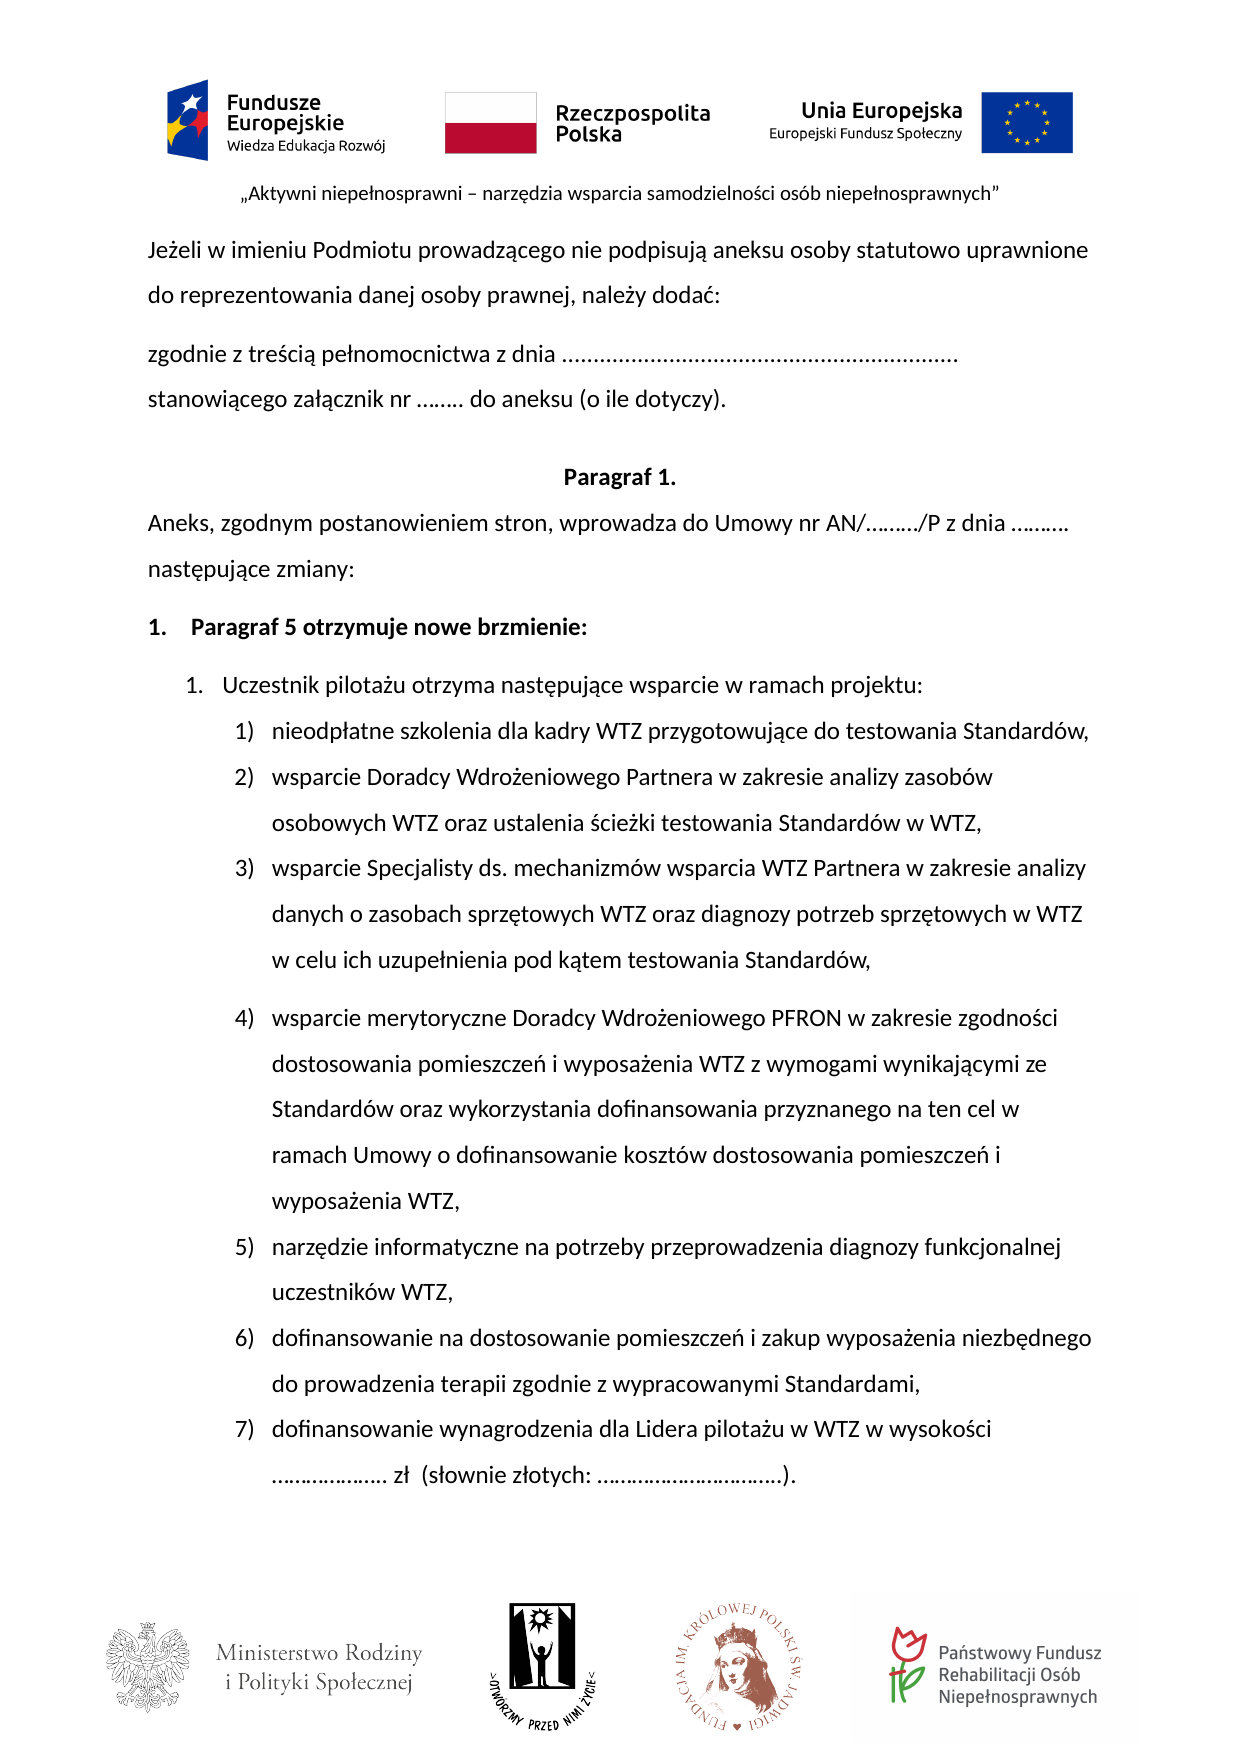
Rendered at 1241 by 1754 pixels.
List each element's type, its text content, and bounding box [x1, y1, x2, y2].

list nieodpłatne szkolenia dla kadry WTZ przygotowujące do testowania Standardów, [234, 715, 1093, 746]
list wsparcie merytoryczne Doradcy Wdrożeniowego PFRON w zakresie zgodności dostosowania pomieszczeń i wyposażenia WTZ z wymogami wynikającymi ze Standardów oraz wykorzystania dofinansowania przyznanego na ten cel w ramach Umowy o dofinansowanie kosztów dostosowania pomieszczeń i wyposażenia WTZ, [234, 1002, 1093, 1216]
list dofinansowanie na dostosowanie pomieszczeń i zakup wyposażenia niezbędnego do prowadzenia terapii zgodnie z wypracowanymi Standardami, [234, 1322, 1093, 1398]
picture [147, 59, 1093, 181]
subtitle Paragraf 1. [148, 462, 1093, 492]
text zgodnie z treścią pełnomocnictwa z dnia ............................................................... [148, 338, 1093, 368]
picture [675, 1603, 803, 1731]
text Aneks, zgodnym postanowieniem stron, wprowadza do Umowy nr AN/………/P z dnia ………. następujące zmiany: [148, 507, 1093, 583]
list Uczestnik pilotażu otrzyma następujące wsparcie w ramach projektu: [185, 669, 1093, 700]
list wsparcie Doradcy Wdrożeniowego Partnera w zakresie analizy zasobów osobowych WTZ oraz ustalenia ścieżki testowania Standardów w WTZ, [234, 761, 1093, 837]
list dofinansowanie wynagrodzenia dla Lidera pilotażu w WTZ w wysokości ……………….. zł (słownie złotych: …………………………..). [234, 1414, 1093, 1490]
list wsparcie Specjalisty ds. mechanizmów wsparcia WTZ Partnera w zakresie analizy danych o zasobach sprzętowych WTZ oraz diagnozy potrzeb sprzętowych w WTZ w celu ich uzupełnienia pod kątem testowania Standardów, [234, 852, 1093, 974]
list Paragraf 5 otrzymuje nowe brzmienie: [148, 611, 1093, 642]
picture [489, 1603, 596, 1731]
picture [851, 1591, 1139, 1743]
list narzędzie informatyczne na potrzeby przeprowadzenia diagnozy funkcjonalnej uczestników WTZ, [234, 1231, 1093, 1307]
text stanowiącego załącznik nr …….. do aneksu (o ile dotyczy). [148, 384, 1093, 414]
text Jeżeli w imieniu Podmiotu prowadzącego nie podpisują aneksu osoby statutowo uprawnione do reprezentowania danej osoby prawnej, należy dodać: [148, 234, 1093, 310]
picture [106, 1622, 423, 1713]
